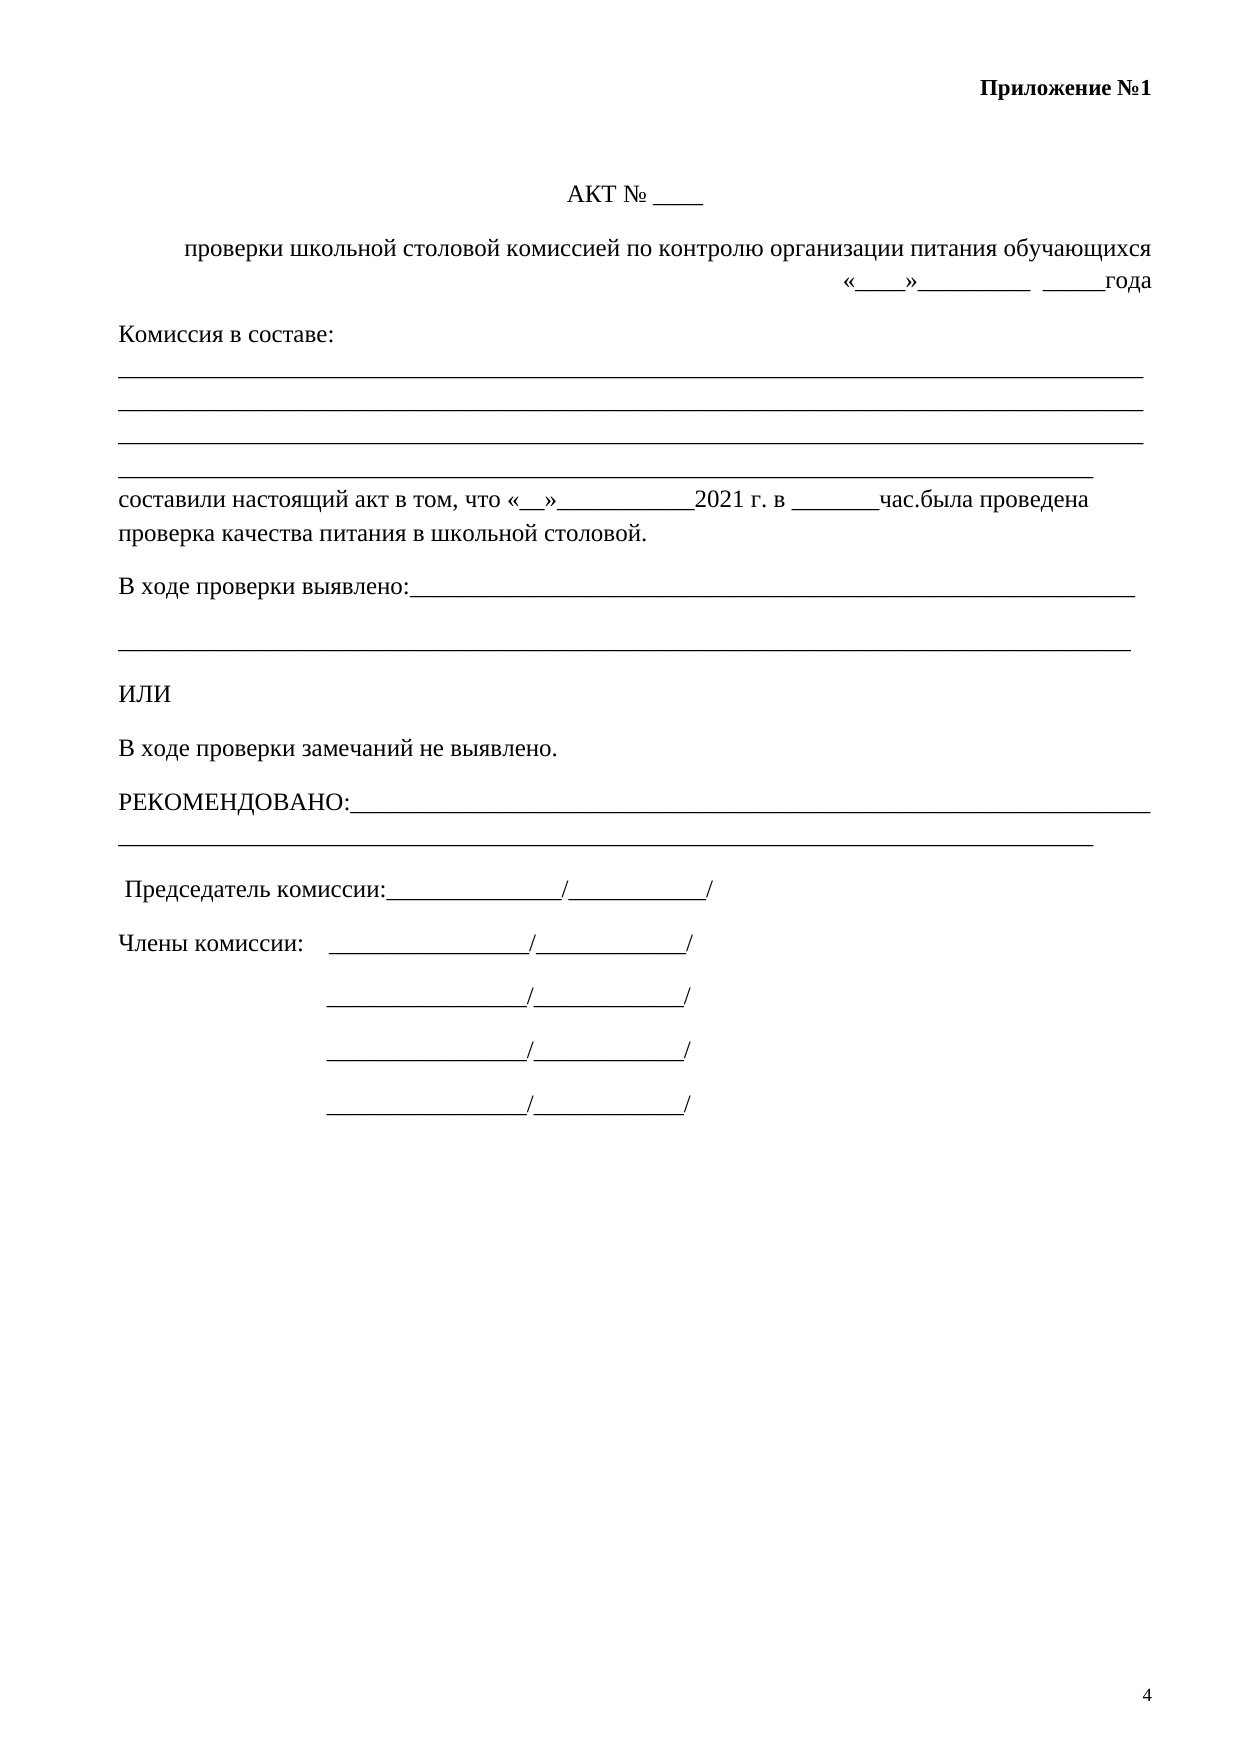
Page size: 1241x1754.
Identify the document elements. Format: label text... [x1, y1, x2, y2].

text АКТ № ____ [118, 179, 1152, 207]
text ________________/____________/ [118, 981, 1152, 1010]
text Приложение №1 [118, 74, 1152, 100]
text проверки школьной столовой комиссией по контролю организации питания обучающихся «____»_________ _____года [118, 233, 1152, 294]
text Комиссия в составе: ____________________________________________________________________________________________________________________________________________________________________________________________________________________________________________________________________________________________________________________________________ составили настоящий акт в том, что «__»___________2021 г. в _______час.была проведена проверка качества питания в школьной столовой. [118, 319, 1152, 546]
text ИЛИ [118, 679, 1152, 708]
text Председатель комиссии:______________/___________/ [118, 874, 1152, 902]
text В ходе проверки замечаний не выявлено. [118, 733, 1152, 762]
text _________________________________________________________________________________ [118, 625, 1152, 654]
text ________________/____________/ [118, 1035, 1152, 1064]
text В ходе проверки выявлено:__________________________________________________________ [118, 571, 1152, 600]
text ________________/____________/ [118, 1089, 1152, 1118]
text Члены комиссии: ________________/____________/ [118, 928, 1152, 956]
text РЕКОМЕНДОВАНО:______________________________________________________________________________________________________________________________________________ [118, 787, 1152, 849]
